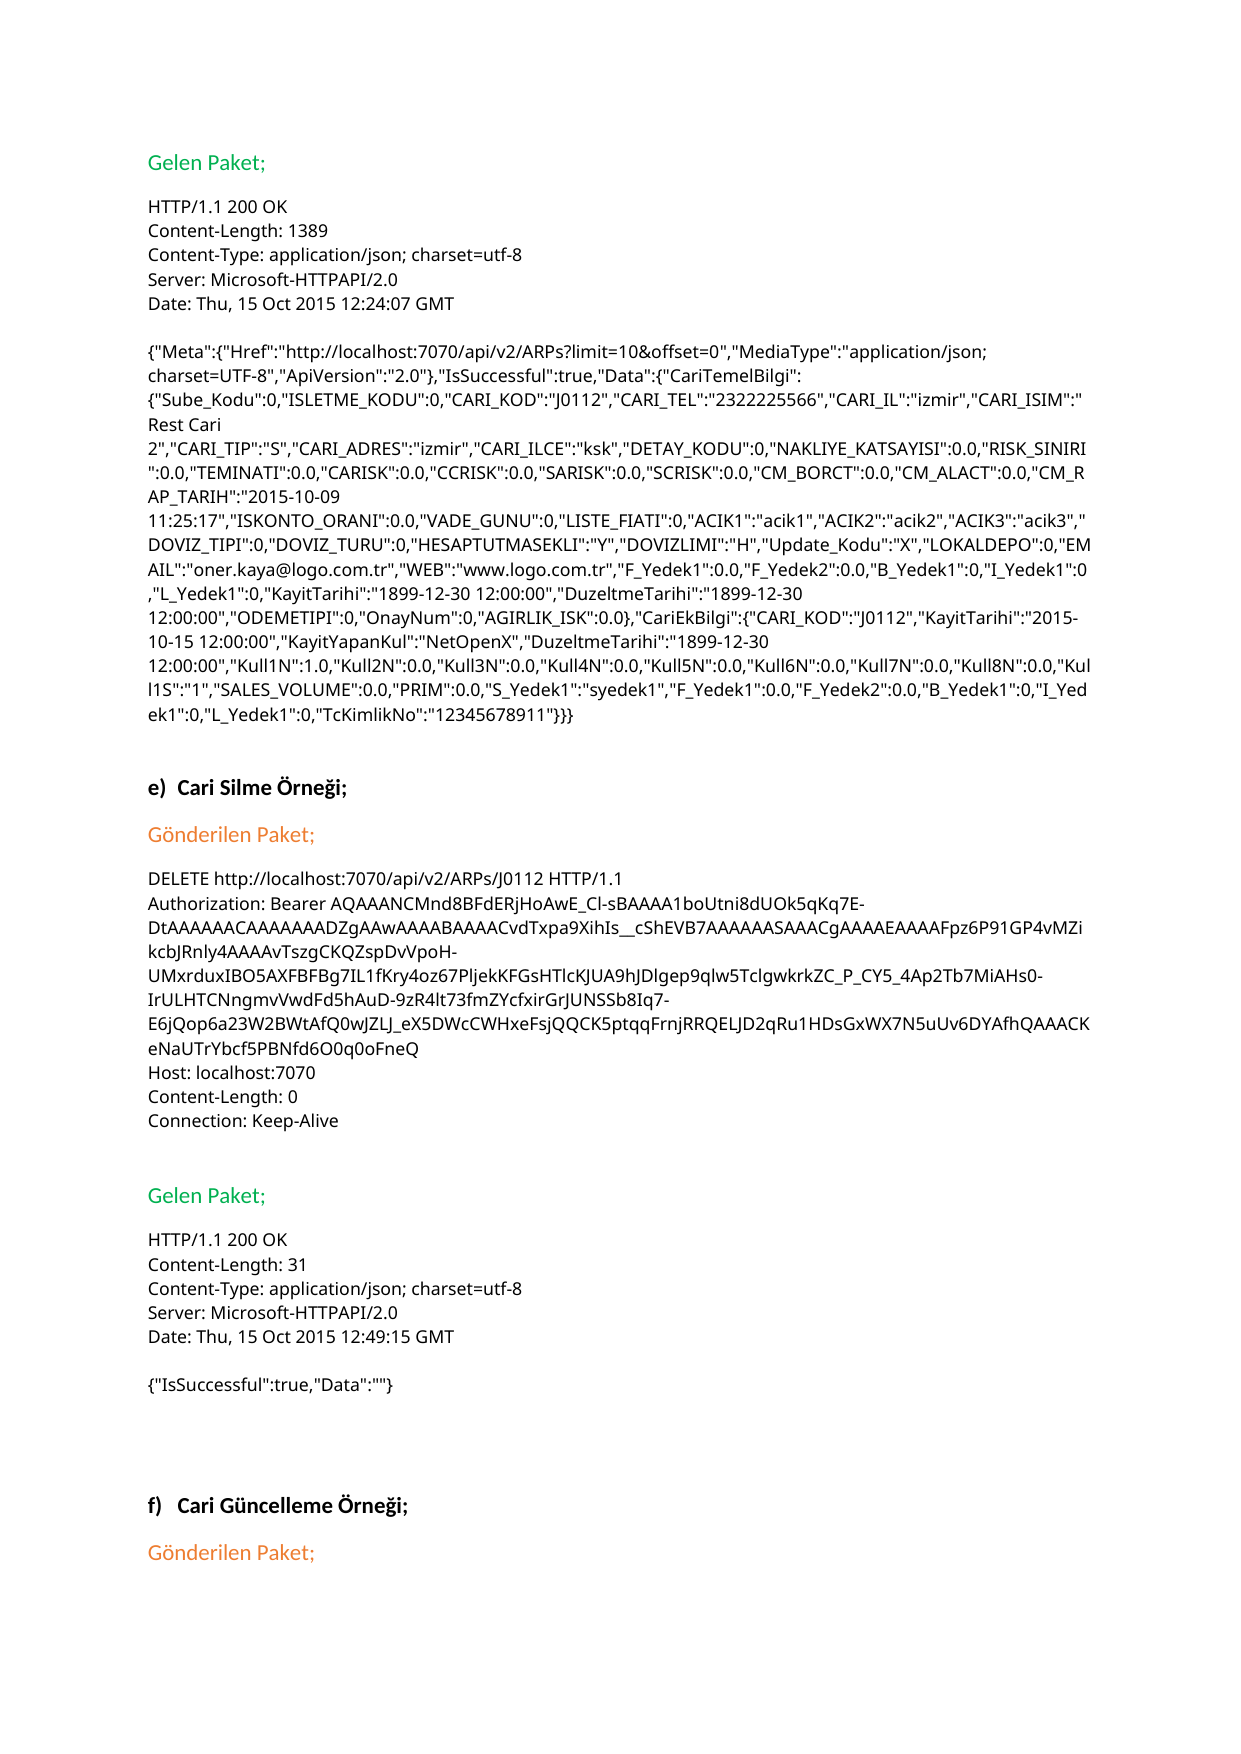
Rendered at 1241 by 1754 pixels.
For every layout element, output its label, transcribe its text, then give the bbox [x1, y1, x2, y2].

text Content-Length: 1389 [148, 219, 1093, 243]
text HTTP/1.1 200 OK [148, 1228, 1093, 1252]
text Date: Thu, 15 Oct 2015 12:49:15 GMT [148, 1324, 1093, 1349]
text Content-Length: 31 [148, 1252, 1093, 1276]
text {"Meta":{"Href":"http://localhost:7070/api/v2/ARPs?limit=10&offset=0","MediaType":"application/json; charset=UTF-8","ApiVersion":"2.0"},"IsSuccessful":true,"Data":{"CariTemelBilgi":{"Sube_Kodu":0,"ISLETME_KODU":0,"CARI_KOD":"J0112","CARI_TEL":"2322225566","CARI_IL":"izmir","CARI_ISIM":"Rest Cari 2","CARI_TIP":"S","CARI_ADRES":"izmir","CARI_ILCE":"ksk","DETAY_KODU":0,"NAKLIYE_KATSAYISI":0.0,"RISK_SINIRI":0.0,"TEMINATI":0.0,"CARISK":0.0,"CCRISK":0.0,"SARISK":0.0,"SCRISK":0.0,"CM_BORCT":0.0,"CM_ALACT":0.0,"CM_RAP_TARIH":"2015-10-09 11:25:17","ISKONTO_ORANI":0.0,"VADE_GUNU":0,"LISTE_FIATI":0,"ACIK1":"acik1","ACIK2":"acik2","ACIK3":"acik3","DOVIZ_TIPI":0,"DOVIZ_TURU":0,"HESAPTUTMASEKLI":"Y","DOVIZLIMI":"H","Update_Kodu":"X","LOKALDEPO":0,"EMAIL":"oner.kaya@logo.com.tr","WEB":"www.logo.com.tr","F_Yedek1":0.0,"F_Yedek2":0.0,"B_Yedek1":0,"I_Yedek1":0,"L_Yedek1":0,"KayitTarihi":"1899-12-30 12:00:00","DuzeltmeTarihi":"1899-12-30 12:00:00","ODEMETIPI":0,"OnayNum":0,"AGIRLIK_ISK":0.0},"CariEkBilgi":{"CARI_KOD":"J0112","KayitTarihi":"2015-10-15 12:00:00","KayitYapanKul":"NetOpenX","DuzeltmeTarihi":"1899-12-30 12:00:00","Kull1N":1.0,"Kull2N":0.0,"Kull3N":0.0,"Kull4N":0.0,"Kull5N":0.0,"Kull6N":0.0,"Kull7N":0.0,"Kull8N":0.0,"Kull1S":"1","SALES_VOLUME":0.0,"PRIM":0.0,"S_Yedek1":"syedek1","F_Yedek1":0.0,"F_Yedek2":0.0,"B_Yedek1":0,"I_Yedek1":0,"L_Yedek1":0,"TcKimlikNo":"12345678911"}}} [148, 339, 1093, 726]
text Content-Type: application/json; charset=utf-8 [148, 243, 1093, 267]
list Cari Silme Örneği; [148, 773, 1093, 801]
text Gelen Paket; [148, 1181, 1093, 1209]
text Host: localhost:7070 [148, 1060, 1093, 1084]
text DELETE http://localhost:7070/api/v2/ARPs/J0112 HTTP/1.1 [148, 867, 1093, 891]
text Connection: Keep-Alive [148, 1108, 1093, 1133]
text Content-Length: 0 [148, 1084, 1093, 1108]
text Content-Type: application/json; charset=utf-8 [148, 1276, 1093, 1300]
text Date: Thu, 15 Oct 2015 12:24:07 GMT [148, 291, 1093, 315]
text HTTP/1.1 200 OK [148, 194, 1093, 219]
text {"IsSuccessful":true,"Data":""} [148, 1373, 1093, 1397]
text Gelen Paket; [148, 148, 1093, 176]
text Gönderilen Paket; [148, 820, 1093, 848]
text Server: Microsoft-HTTPAPI/2.0 [148, 267, 1093, 291]
list Cari Güncelleme Örneği; [148, 1491, 1093, 1519]
text Server: Microsoft-HTTPAPI/2.0 [148, 1300, 1093, 1324]
text Gönderilen Paket; [148, 1538, 1093, 1566]
text Authorization: Bearer AQAAANCMnd8BFdERjHoAwE_Cl-sBAAAA1boUtni8dUOk5qKq7E-DtAAAAAACAAAAAAADZgAAwAAAABAAAACvdTxpa9XihIs__cShEVB7AAAAAASAAACgAAAAEAAAAFpz6P91GP4vMZikcbJRnly4AAAAvTszgCKQZspDvVpoH-UMxrduxIBO5AXFBFBg7IL1fKry4oz67PljekKFGsHTlcKJUA9hJDlgep9qlw5TclgwkrkZC_P_CY5_4Ap2Tb7MiAHs0-IrULHTCNngmvVwdFd5hAuD-9zR4lt73fmZYcfxirGrJUNSSb8Iq7-E6jQop6a23W2BWtAfQ0wJZLJ_eX5DWcCWHxeFsjQQCK5ptqqFrnjRRQELJD2qRu1HDsGxWX7N5uUv6DYAfhQAAACKeNaUTrYbcf5PBNfd6O0q0oFneQ [148, 891, 1093, 1060]
